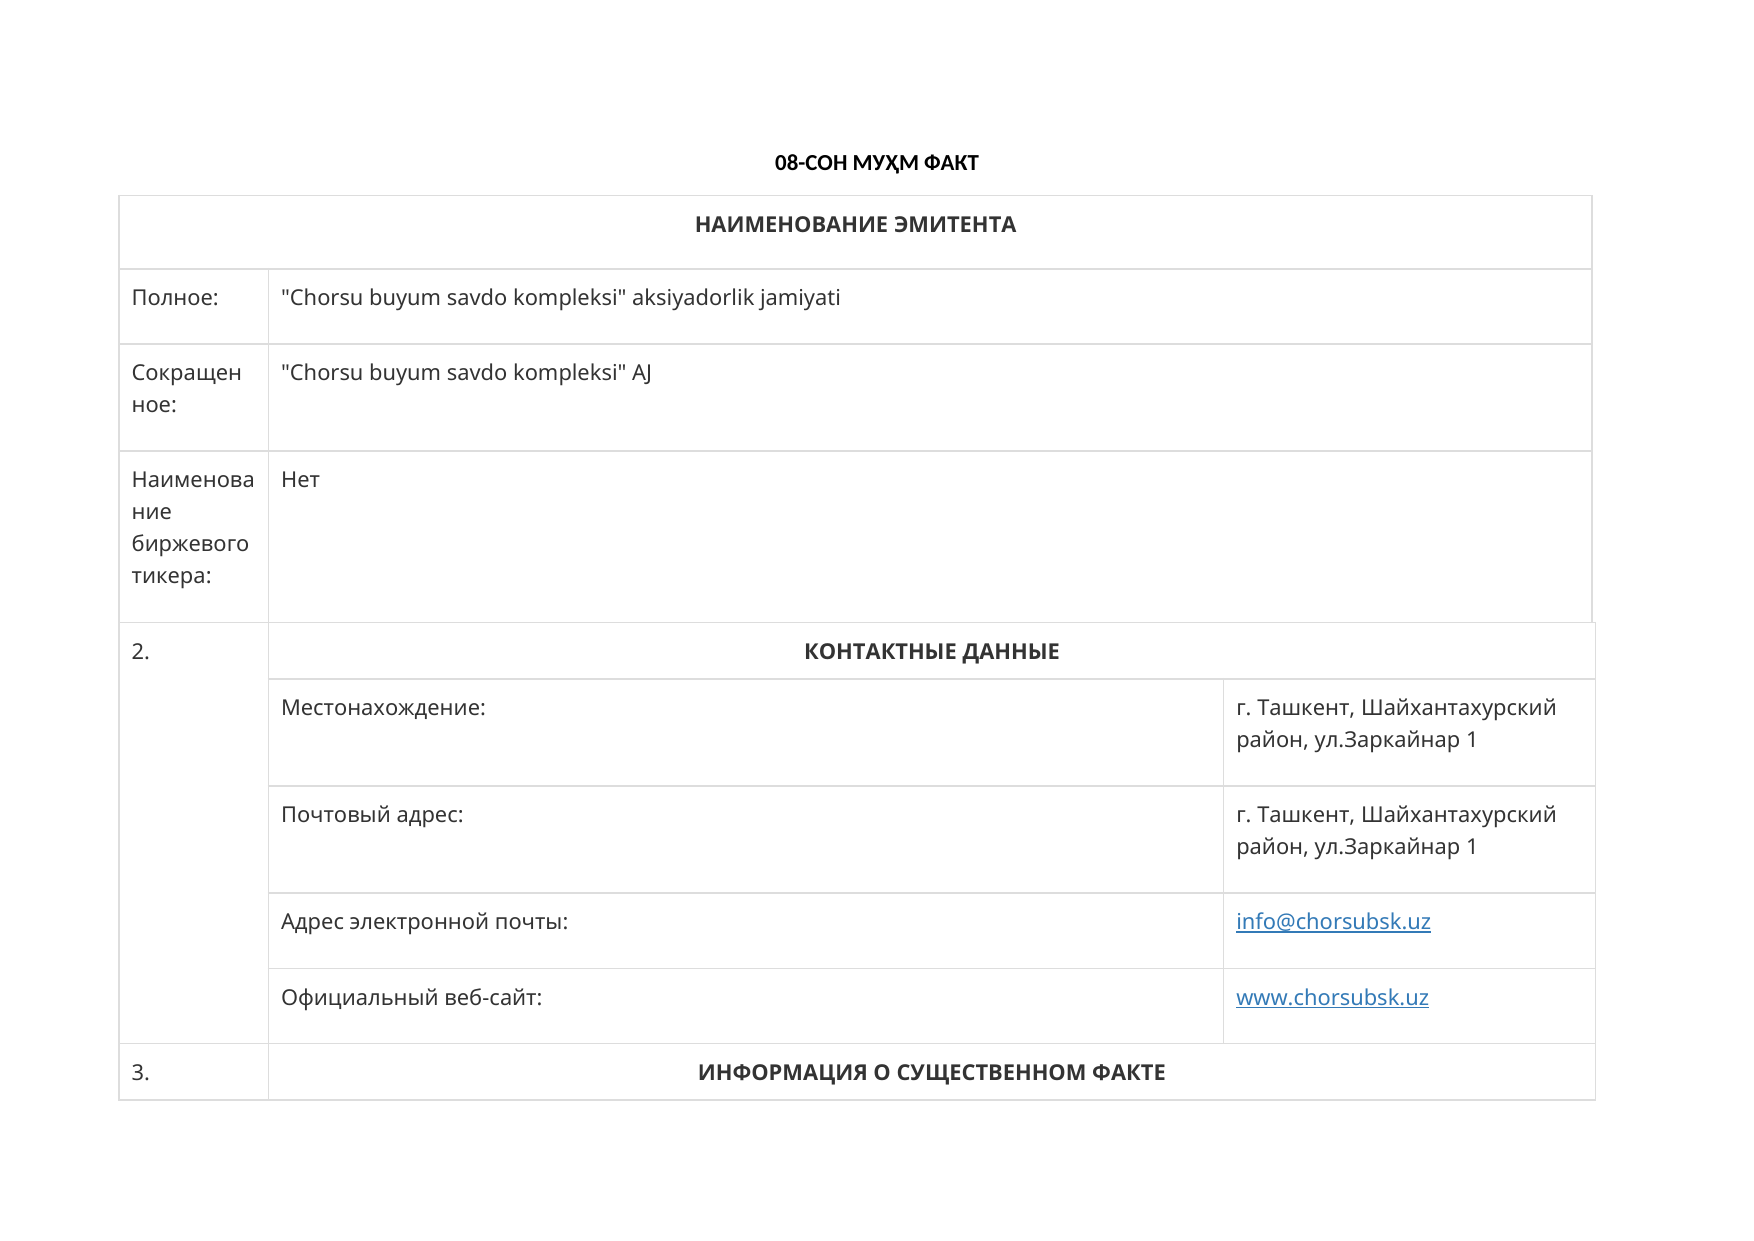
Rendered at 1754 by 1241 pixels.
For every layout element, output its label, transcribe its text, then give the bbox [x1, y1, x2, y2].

table_cell г. Ташкент, Шайхантахурский район, ул.Заркайнар 1 [1224, 680, 1595, 785]
table_cell Сокращенное: [120, 345, 268, 450]
table_cell Полное: [120, 270, 268, 343]
table_cell Почтовый адрес: [269, 787, 1223, 892]
table_cell Адрес электронной почты: [269, 894, 1223, 967]
text 08-СОН МУҲМ ФАКТ [118, 148, 1636, 176]
table_header НАИМЕНОВАНИЕ ЭМИТЕНТА [120, 196, 1591, 268]
table_cell "Chorsu buyum savdo kompleksi" AJ [269, 345, 1591, 450]
table_cell Наименование биржевого тикера: [120, 452, 268, 622]
table_cell "Chorsu buyum savdo kompleksi" aksiyadorlik jamiyati [269, 270, 1591, 343]
table_cell www.chorsubsk.uz [1224, 969, 1595, 1042]
table_cell Официальный веб-сайт: [269, 969, 1223, 1042]
table_cell Нет [269, 452, 1591, 622]
table_cell ИНФОРМАЦИЯ О СУЩЕСТВЕННОМ ФАКТЕ [269, 1044, 1595, 1099]
table_cell info@chorsubsk.uz [1224, 894, 1595, 967]
table_cell г. Ташкент, Шайхантахурский район, ул.Заркайнар 1 [1224, 787, 1595, 892]
table_cell 2. [120, 623, 268, 1042]
table_cell Местонахождение: [269, 680, 1223, 785]
table_cell 3. [120, 1044, 268, 1099]
table_cell КОНТАКТНЫЕ ДАННЫЕ [269, 623, 1595, 678]
